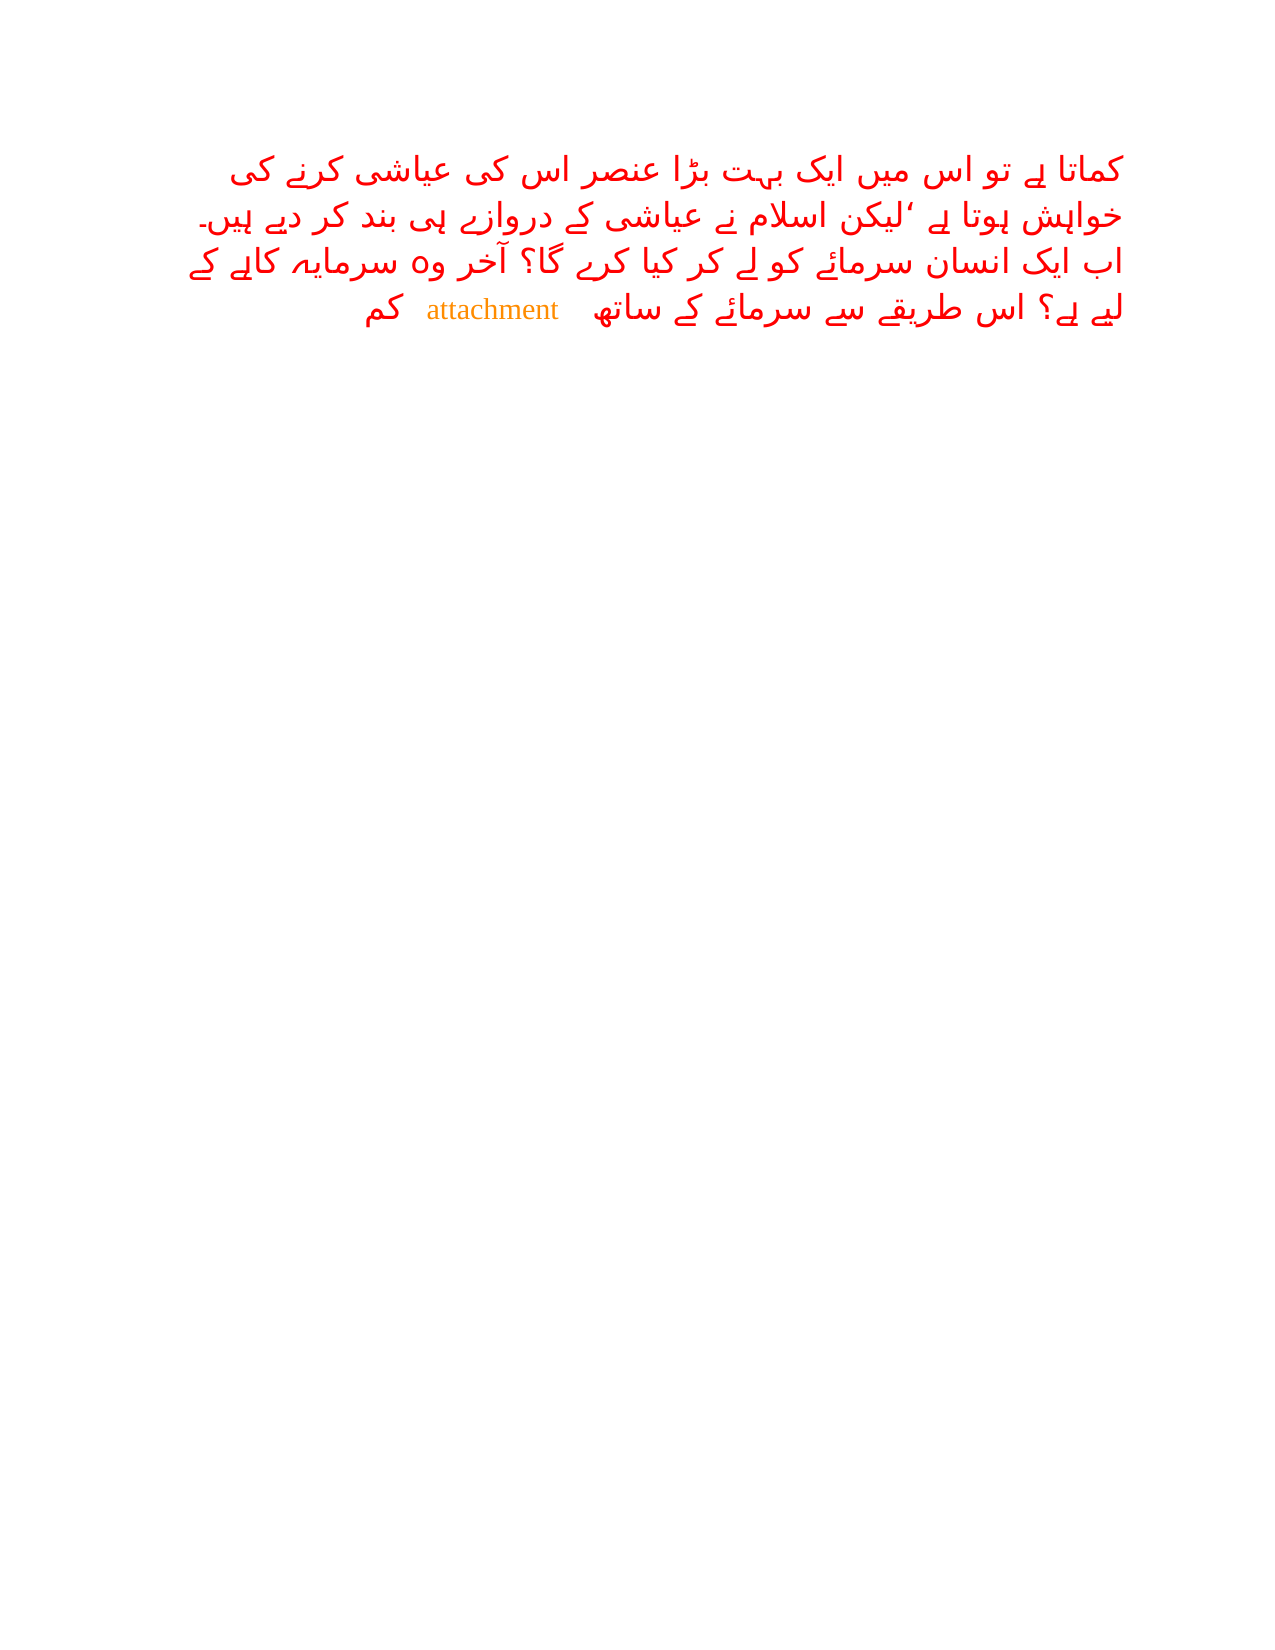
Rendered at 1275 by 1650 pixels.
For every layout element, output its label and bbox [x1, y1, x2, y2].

text [150, 150, 1125, 328]
